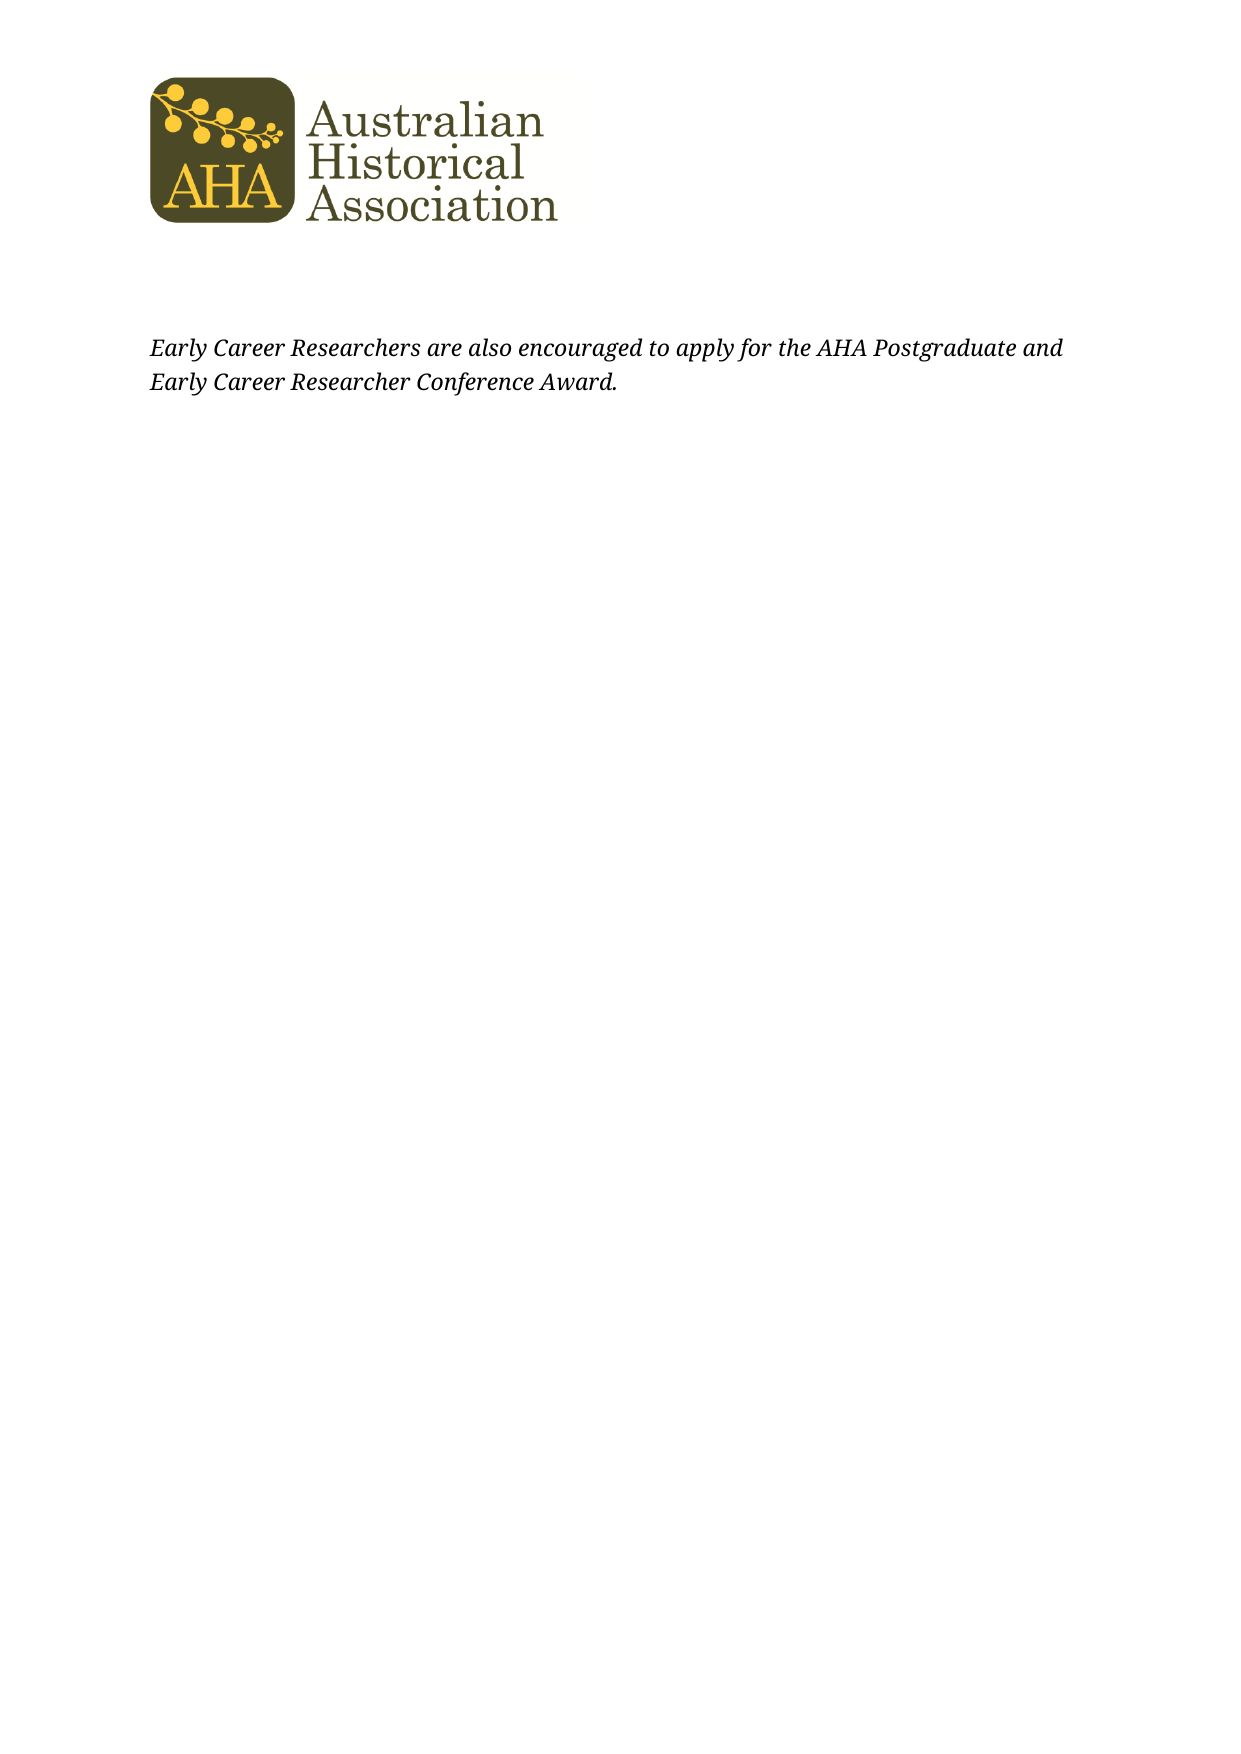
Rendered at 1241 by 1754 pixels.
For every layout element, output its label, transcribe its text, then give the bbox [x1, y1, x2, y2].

text Early Career Researchers are also encouraged to apply for the AHA Postgraduate and Early Career Researcher Conference Award. [150, 330, 1090, 397]
picture [150, 73, 586, 228]
